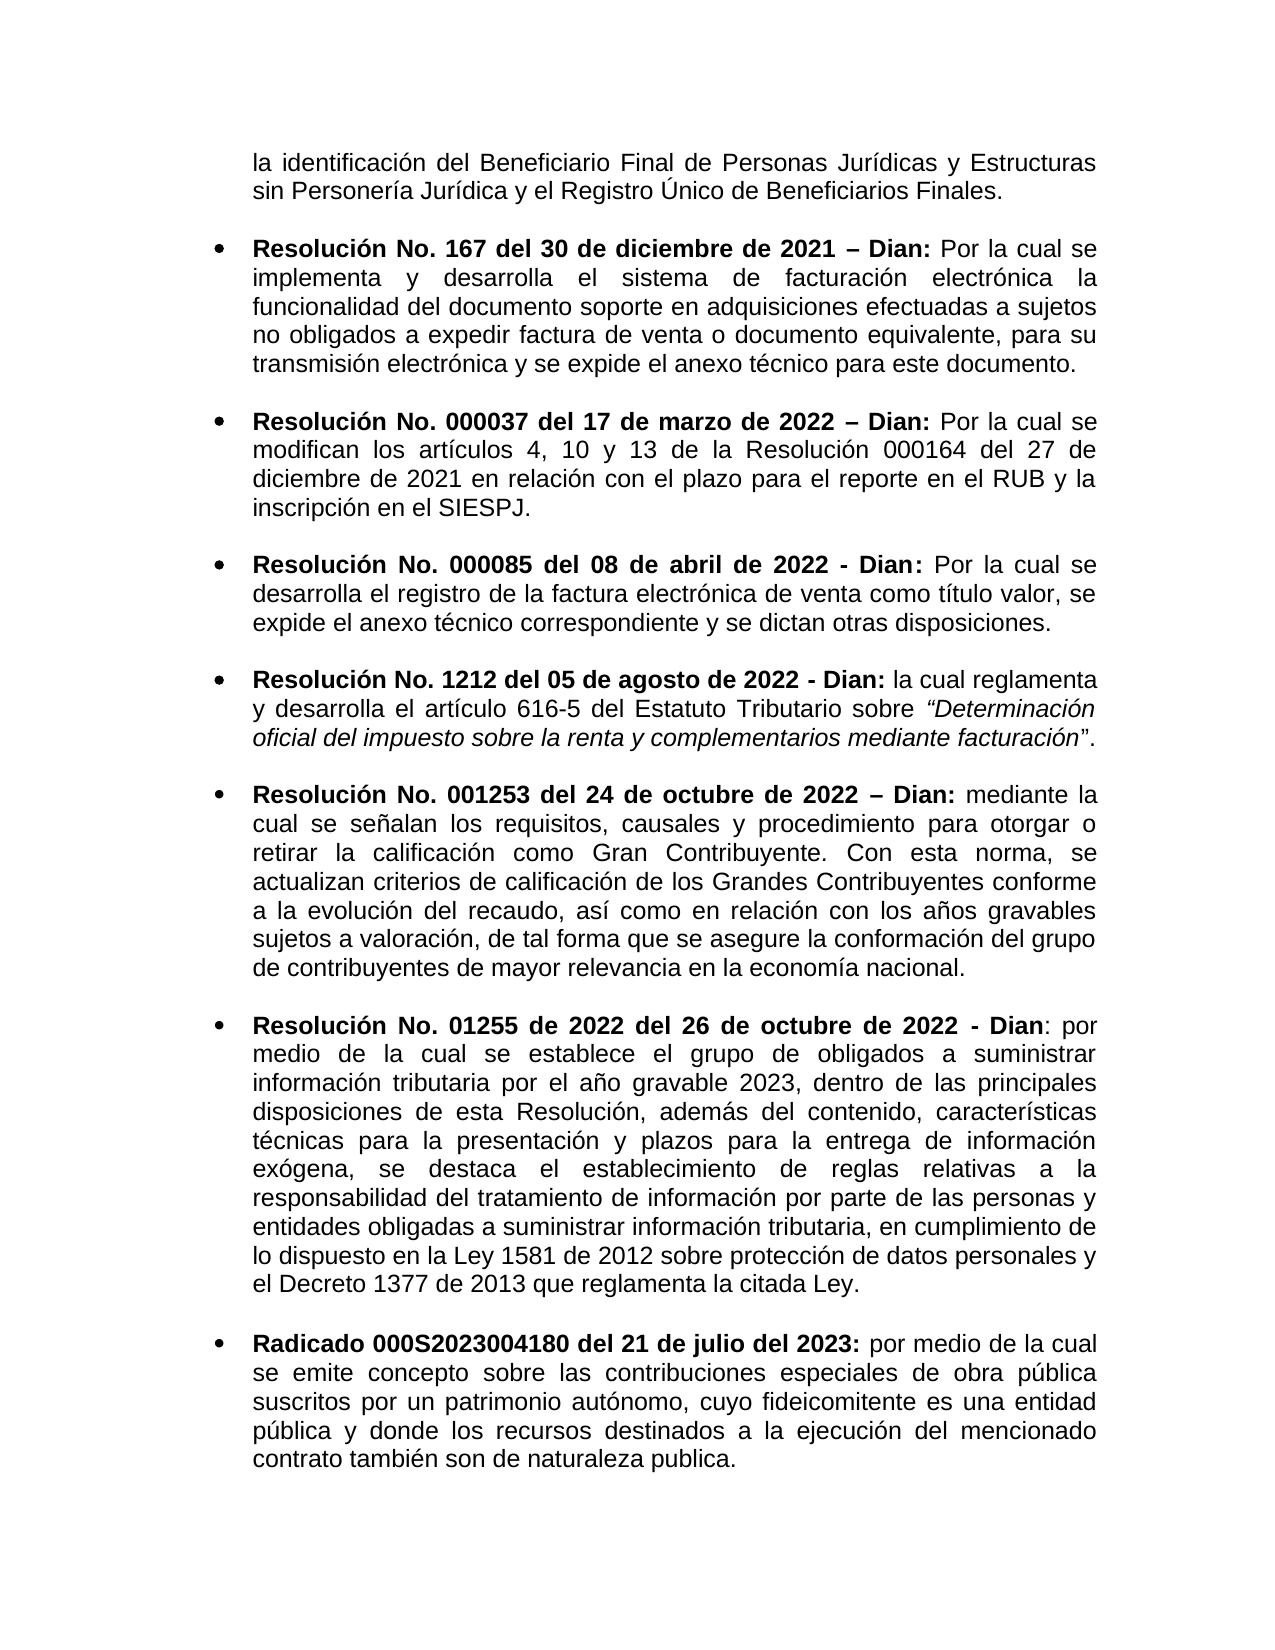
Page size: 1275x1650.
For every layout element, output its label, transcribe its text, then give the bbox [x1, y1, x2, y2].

list Radicado 000S2023004180 del 21 de julio del 2023: por medio de la cual se emite concepto sobre las contribuciones especiales de obra pública suscritos por un patrimonio autónomo, cuyo fideicomitente es una entidad pública y donde los recursos destinados a la ejecución del mencionado contrato también son de naturaleza publica. [215, 1329, 1098, 1473]
list Resolución No. 01255 de 2022 del 26 de octubre de 2022 - Dian: por medio de la cual se establece el grupo de obligados a suministrar información tributaria por el año gravable 2023, dentro de las principales disposiciones de esta Resolución, además del contenido, características técnicas para la presentación y plazos para la entrega de información exógena, se destaca el establecimiento de reglas relativas a la responsabilidad del tratamiento de información por parte de las personas y entidades obligadas a suministrar información tributaria, en cumplimiento de lo dispuesto en la Ley 1581 de 2012 sobre protección de datos personales y el Decreto 1377 de 2013 que reglamenta la citada Ley. [215, 1011, 1098, 1298]
list Resolución No. 001253 del 24 de octubre de 2022 – Dian: mediante la cual se señalan los requisitos, causales y procedimiento para otorgar o retirar la calificación como Gran Contribuyente. Con esta norma, se actualizan criterios de calificación de los Grandes Contribuyentes conforme a la evolución del recaudo, así como en relación con los años gravables sujetos a valoración, de tal forma que se asegure la conformación del grupo de contribuyentes de mayor relevancia en la economía nacional. [215, 781, 1098, 982]
list Resolución No. 1212 del 05 de agosto de 2022 - Dian: la cual reglamenta y desarrolla el artículo 616-5 del Estatuto Tributario sobre “Determinación oficial del impuesto sobre la renta y complementarios mediante facturación”. [215, 665, 1098, 752]
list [215, 148, 1098, 205]
list Resolución No. 167 del 30 de diciembre de 2021 – Dian: Por la cual se implementa y desarrolla el sistema de facturación electrónica la funcionalidad del documento soporte en adquisiciones efectuadas a sujetos no obligados a expedir factura de venta o documento equivalente, para su transmisión electrónica y se expide el anexo técnico para este documento. [215, 234, 1098, 378]
list Resolución No. 000085 del 08 de abril de 2022 - Dian: Por la cual se desarrolla el registro de la factura electrónica de venta como título valor, se expide el anexo técnico correspondiente y se dictan otras disposiciones. [215, 550, 1098, 637]
list Resolución No. 000037 del 17 de marzo de 2022 – Dian: Por la cual se modifican los artículos 4, 10 y 13 de la Resolución 000164 del 27 de diciembre de 2021 en relación con el plazo para el reporte en el RUB y la inscripción en el SIESPJ. [215, 406, 1098, 522]
